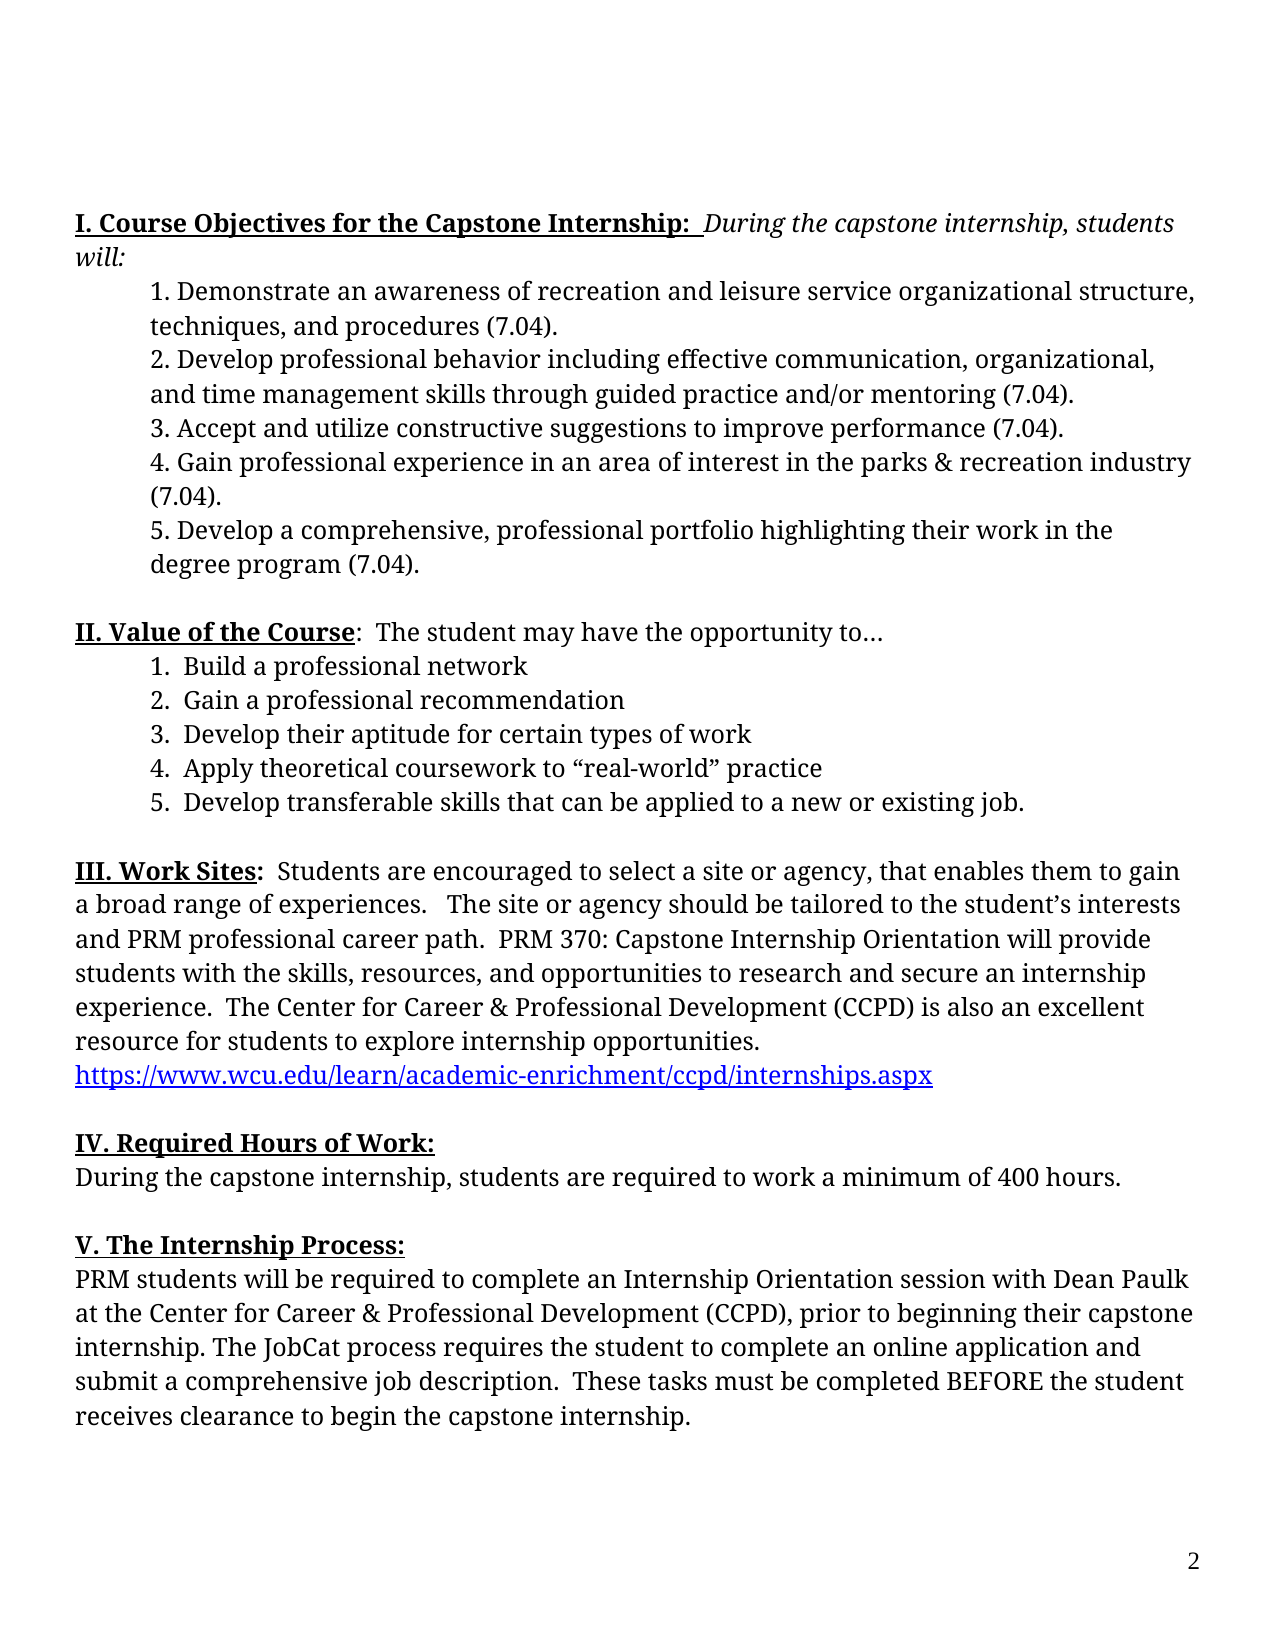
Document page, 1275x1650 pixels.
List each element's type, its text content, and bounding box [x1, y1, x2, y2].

text I. Course Objectives for the Capstone Internship: During the capstone internship, students will: [75, 206, 1200, 274]
text 3. Accept and utilize constructive suggestions to improve performance (7.04). [150, 410, 1200, 444]
text III. Work Sites: Students are encouraged to select a site or agency, that enables them to gain a broad range of experiences. The site or agency should be tailored to the student’s interests and PRM professional career path. PRM 370: Capstone Internship Orientation will provide students with the skills, resources, and opportunities to research and secure an internship experience. The Center for Career & Professional Development (CCPD) is also an excellent resource for students to explore internship opportunities. https://www.wcu.edu/learn/academic-enrichment/ccpd/internships.aspx [75, 853, 1200, 1092]
text 2. Develop professional behavior including effective communication, organizational, and time management skills through guided practice and/or mentoring (7.04). [150, 342, 1200, 410]
text 1. Demonstrate an awareness of recreation and leisure service organizational structure, techniques, and procedures (7.04). [150, 274, 1200, 342]
text 4. Apply theoretical coursework to “real-world” practice [75, 751, 1200, 785]
text 5. Develop a comprehensive, professional portfolio highlighting their work in the degree program (7.04). [150, 512, 1200, 581]
text 1. Build a professional network [75, 649, 1200, 683]
text 3. Develop their aptitude for certain types of work [75, 717, 1200, 751]
text 5. Develop transferable skills that can be applied to a new or existing job. [75, 785, 1200, 819]
text IV. Required Hours of Work: [75, 1126, 1200, 1160]
text 4. Gain professional experience in an area of interest in the parks & recreation industry (7.04). [150, 444, 1200, 512]
text PRM students will be required to complete an Internship Orientation session with Dean Paulk at the Center for Career & Professional Development (CCPD), prior to beginning their capstone internship. The JobCat process requires the student to complete an online application and submit a comprehensive job description. These tasks must be completed BEFORE the student receives clearance to begin the capstone internship. [75, 1262, 1200, 1432]
text II. Value of the Course: The student may have the opportunity to… [75, 615, 1200, 649]
text V. The Internship Process: [75, 1228, 1200, 1262]
text During the capstone internship, students are required to work a minimum of 400 hours. [75, 1160, 1200, 1194]
text 2. Gain a professional recommendation [75, 683, 1200, 717]
